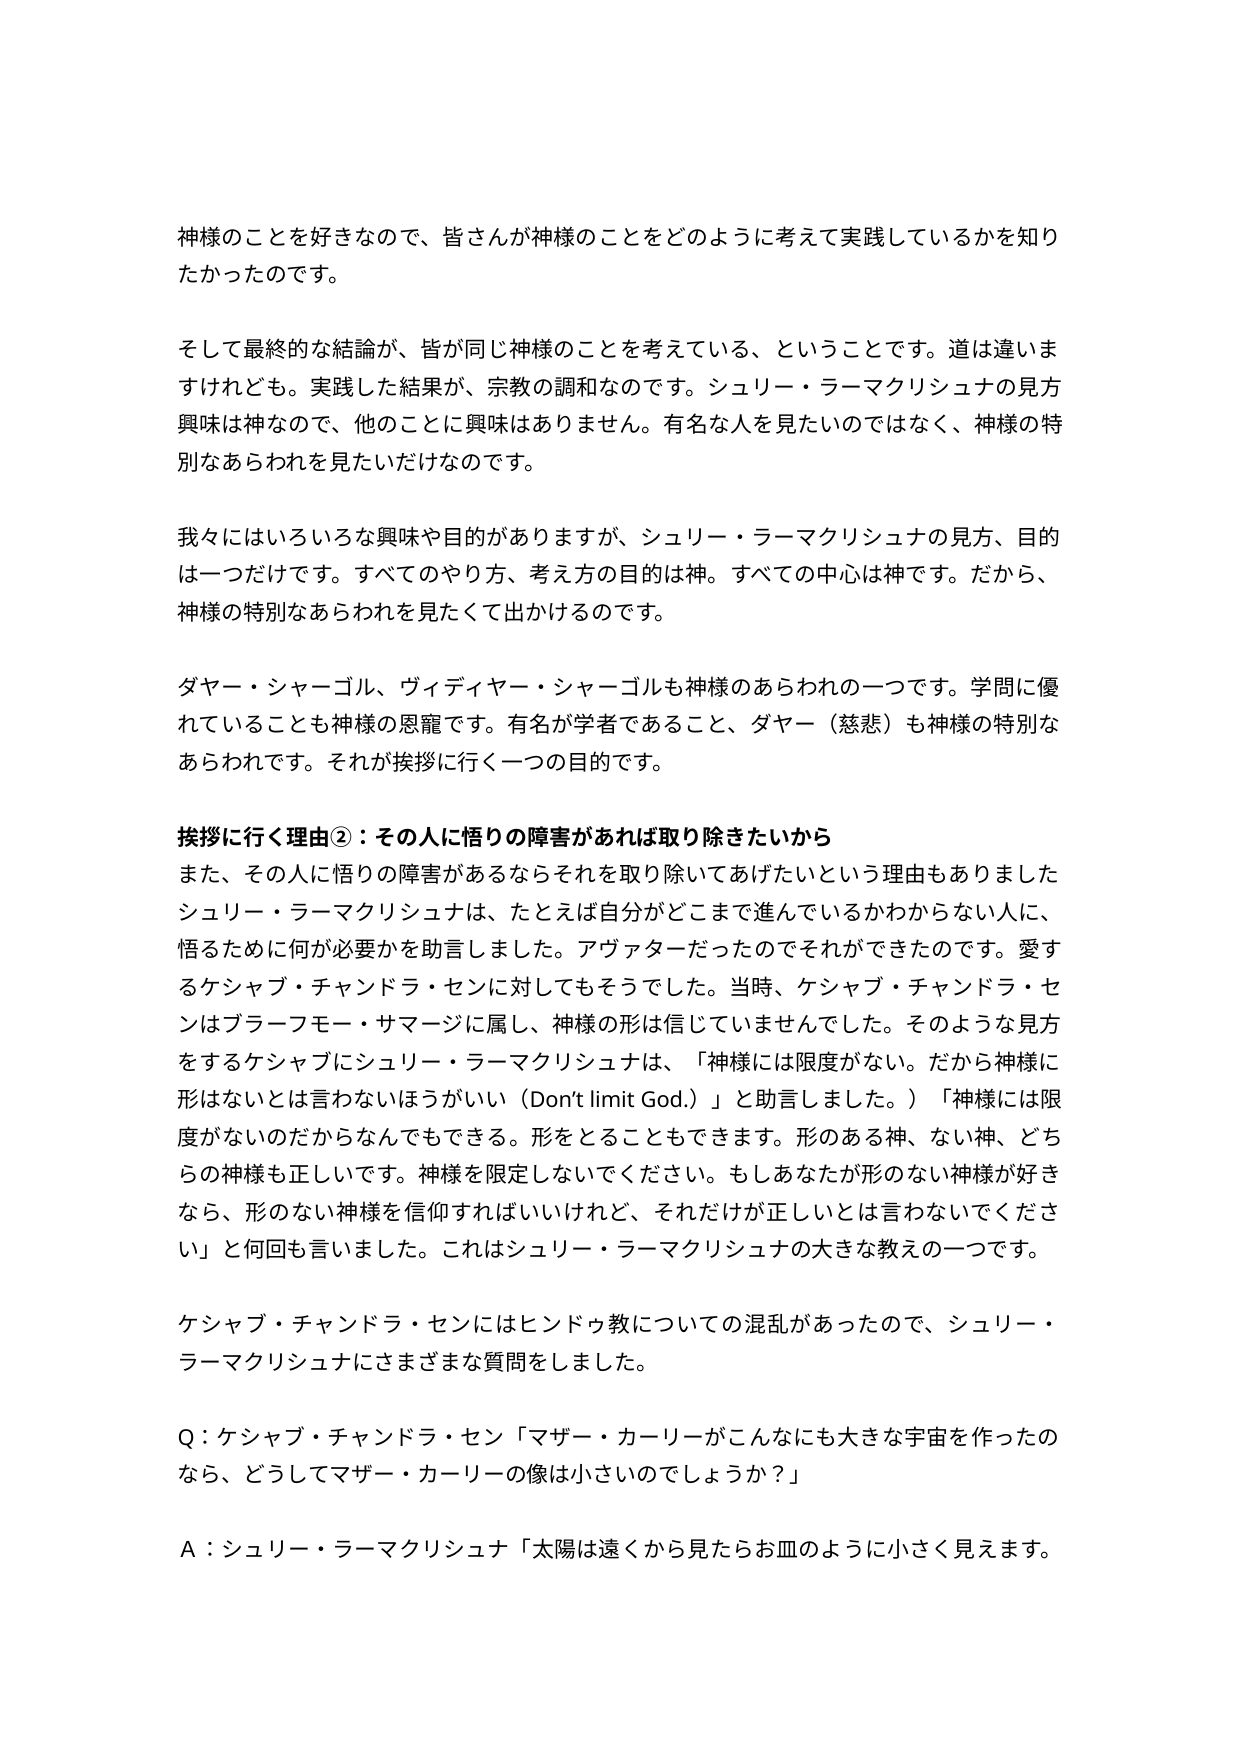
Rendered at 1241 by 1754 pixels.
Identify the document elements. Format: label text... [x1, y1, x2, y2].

text そして最終的な結論が、皆が同じ神様のことを考えている、ということです。道は違いますけれども。実践した結果が、宗教の調和なのです。シュリー・ラーマクリシュナの見方、興味は神なので、他のことに興味はありません。有名な人を見たいのではなく、神様の特別なあらわれを見たいだけなのです。 [177, 329, 1063, 479]
text ダヤー・シャーゴル、ヴィディヤー・シャーゴルも神様のあらわれの一つです。学問に優れていることも神様の恩寵です。有名が学者であること、ダヤー（慈悲）も神様の特別なあらわれです。それが挨拶に行く一つの目的です。 [177, 667, 1063, 779]
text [177, 1529, 1063, 1567]
text 挨拶に行く理由②：その人に悟りの障害があれば取り除きたいから [177, 817, 1063, 854]
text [177, 217, 1063, 292]
text Q：ケシャブ・チャンドラ・セン「マザー・カーリーがこんなにも大きな宇宙を作ったのなら、どうしてマザー・カーリーの像は小さいのでしょうか？」 [177, 1417, 1063, 1492]
text ケシャブ・チャンドラ・センにはヒンドゥ教についての混乱があったので、シュリー・ラーマクリシュナにさまざまな質問をしました。 [177, 1304, 1063, 1379]
text 我々にはいろいろな興味や目的がありますが、シュリー・ラーマクリシュナの見方、目的は一つだけです。すべてのやり方、考え方の目的は神。すべての中心は神です。だから、神様の特別なあらわれを見たくて出かけるのです。 [177, 517, 1063, 629]
text また、その人に悟りの障害があるならそれを取り除いてあげたいという理由もありました。シュリー・ラーマクリシュナは、たとえば自分がどこまで進んでいるかわからない人に、悟るために何が必要かを助言しました。アヴァターだったのでそれができたのです。愛するケシャブ・チャンドラ・センに対してもそうでした。当時、ケシャブ・チャンドラ・センはブラーフモー・サマージに属し、神様の形は信じていませんでした。そのような見方をするケシャブにシュリー・ラーマクリシュナは、「神様には限度がない。だから神様に形はないとは言わないほうがいい（Don’t limit God.）」と助言しました。）「神様には限度がないのだからなんでもできる。形をとることもできます。形のある神、ない神、どちらの神様も正しいです。神様を限定しないでください。もしあなたが形のない神様が好きなら、形のない神様を信仰すればいいけれど、それだけが正しいとは言わないでください」と何回も言いました。これはシュリー・ラーマクリシュナの大きな教えの一つです。 [177, 854, 1063, 1267]
